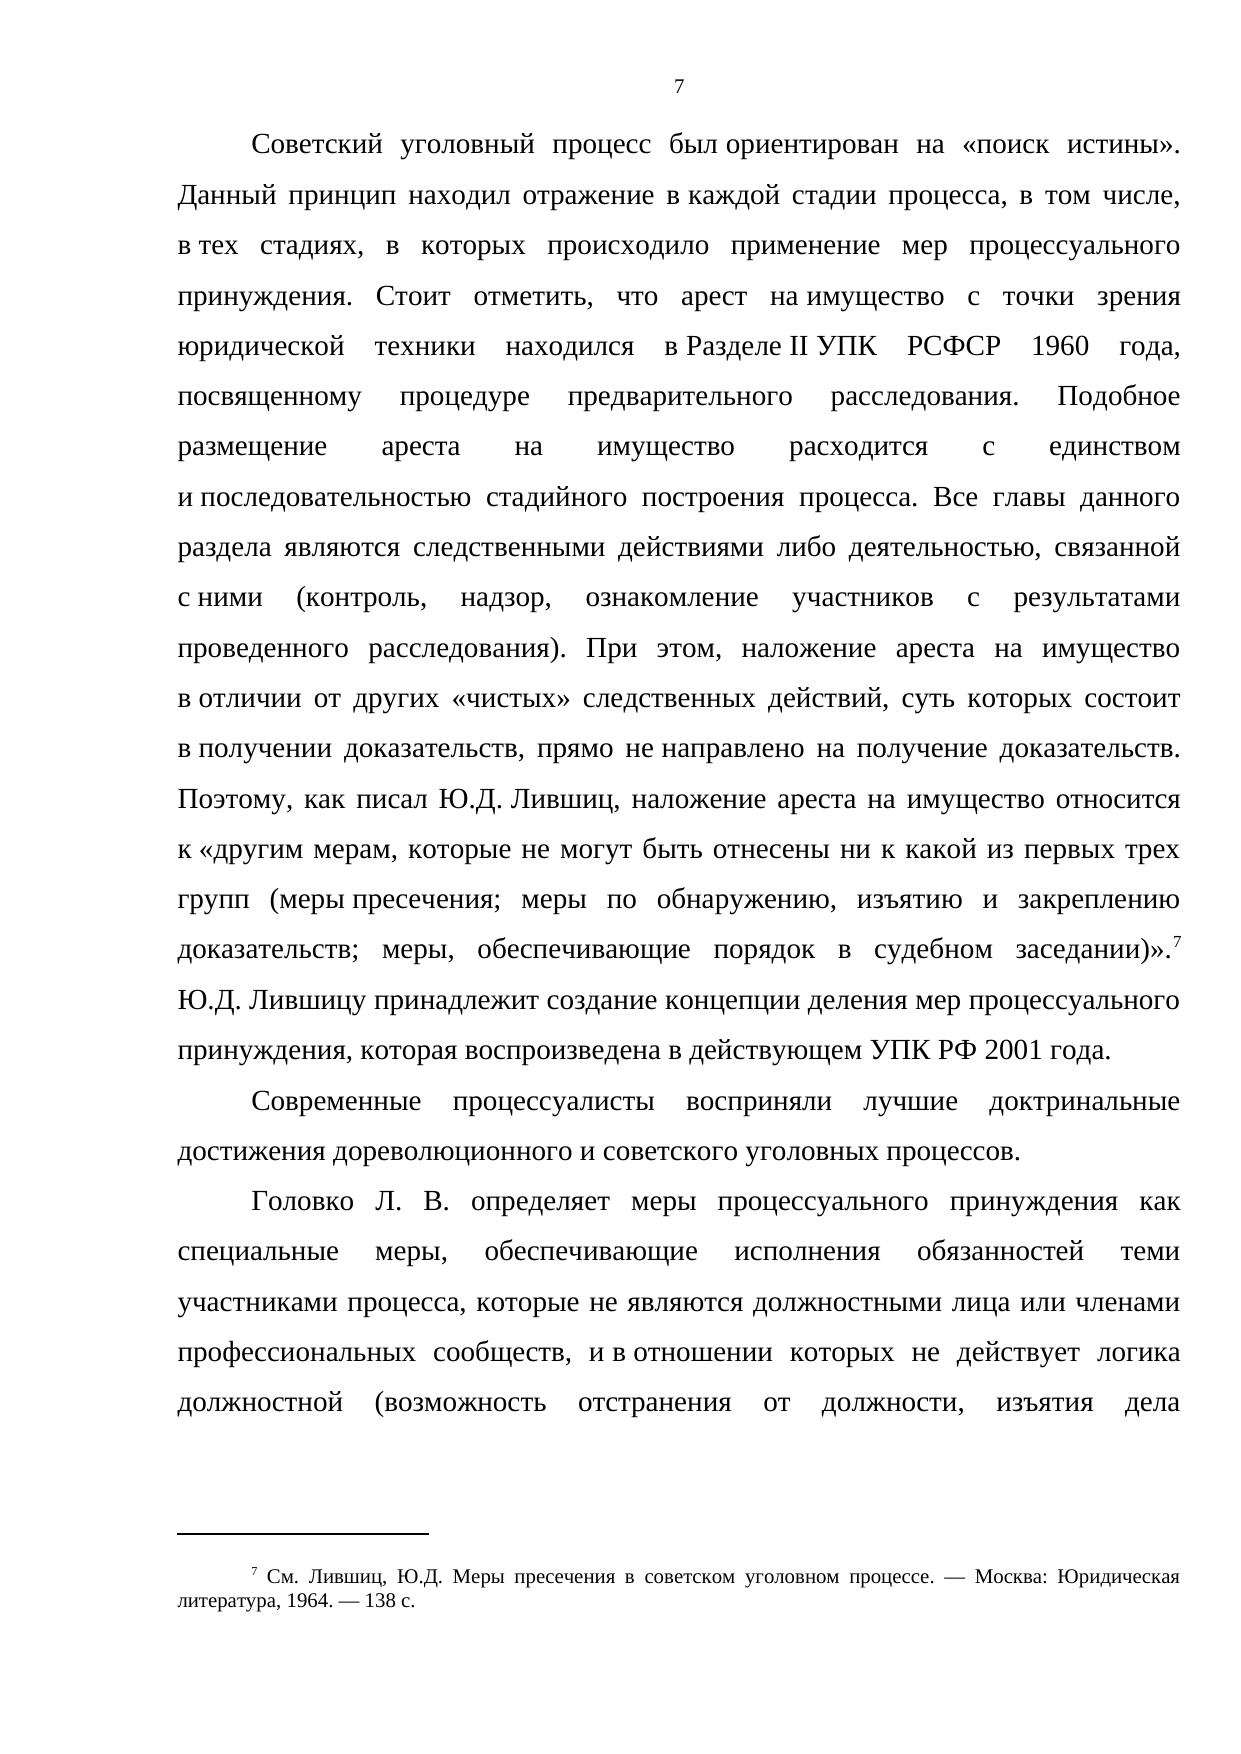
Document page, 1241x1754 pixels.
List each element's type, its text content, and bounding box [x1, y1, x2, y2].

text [177, 1183, 1181, 1418]
text Современные процессуалисты восприняли лучшие доктринальные достижения дореволюционного и советского уголовных процессов. [177, 1083, 1181, 1166]
text Советский уголовный процесс был ориентирован на «поиск истины». Данный принцип находил отражение в каждой стадии процесса, в том числе, в тех стадиях, в которых происходило применение мер процессуального принуждения. Стоит отметить, что арест на имущество с точки зрения юридической техники находился в Разделе II УПК РСФСР 1960 года, посвященному процедуре предварительного расследования. Подобное размещение ареста на имущество расходится с единством и последовательностью стадийного построения процесса. Все главы данного раздела являются следственными действиями либо деятельностью, связанной с ними (контроль, надзор, ознакомление участников с результатами проведенного расследования). При этом, наложение ареста на имущество в отличии от других «чистых» следственных действий, суть которых состоит в получении доказательств, прямо не направлено на получение доказательств. Поэтому, как писал Ю.Д. Лившиц, наложение ареста на имущество относится к «другим мерам, которые не могут быть отнесены ни к какой из первых трех групп (меры пресечения; меры по обнаружению, изъятию и закреплению доказательств; меры, обеспечивающие порядок в судебном заседании)». Ю.Д. Лившицу принадлежит создание концепции деления мер процессуального принуждения, которая воспроизведена в действующем УПК РФ 2001 года. [177, 127, 1181, 1066]
